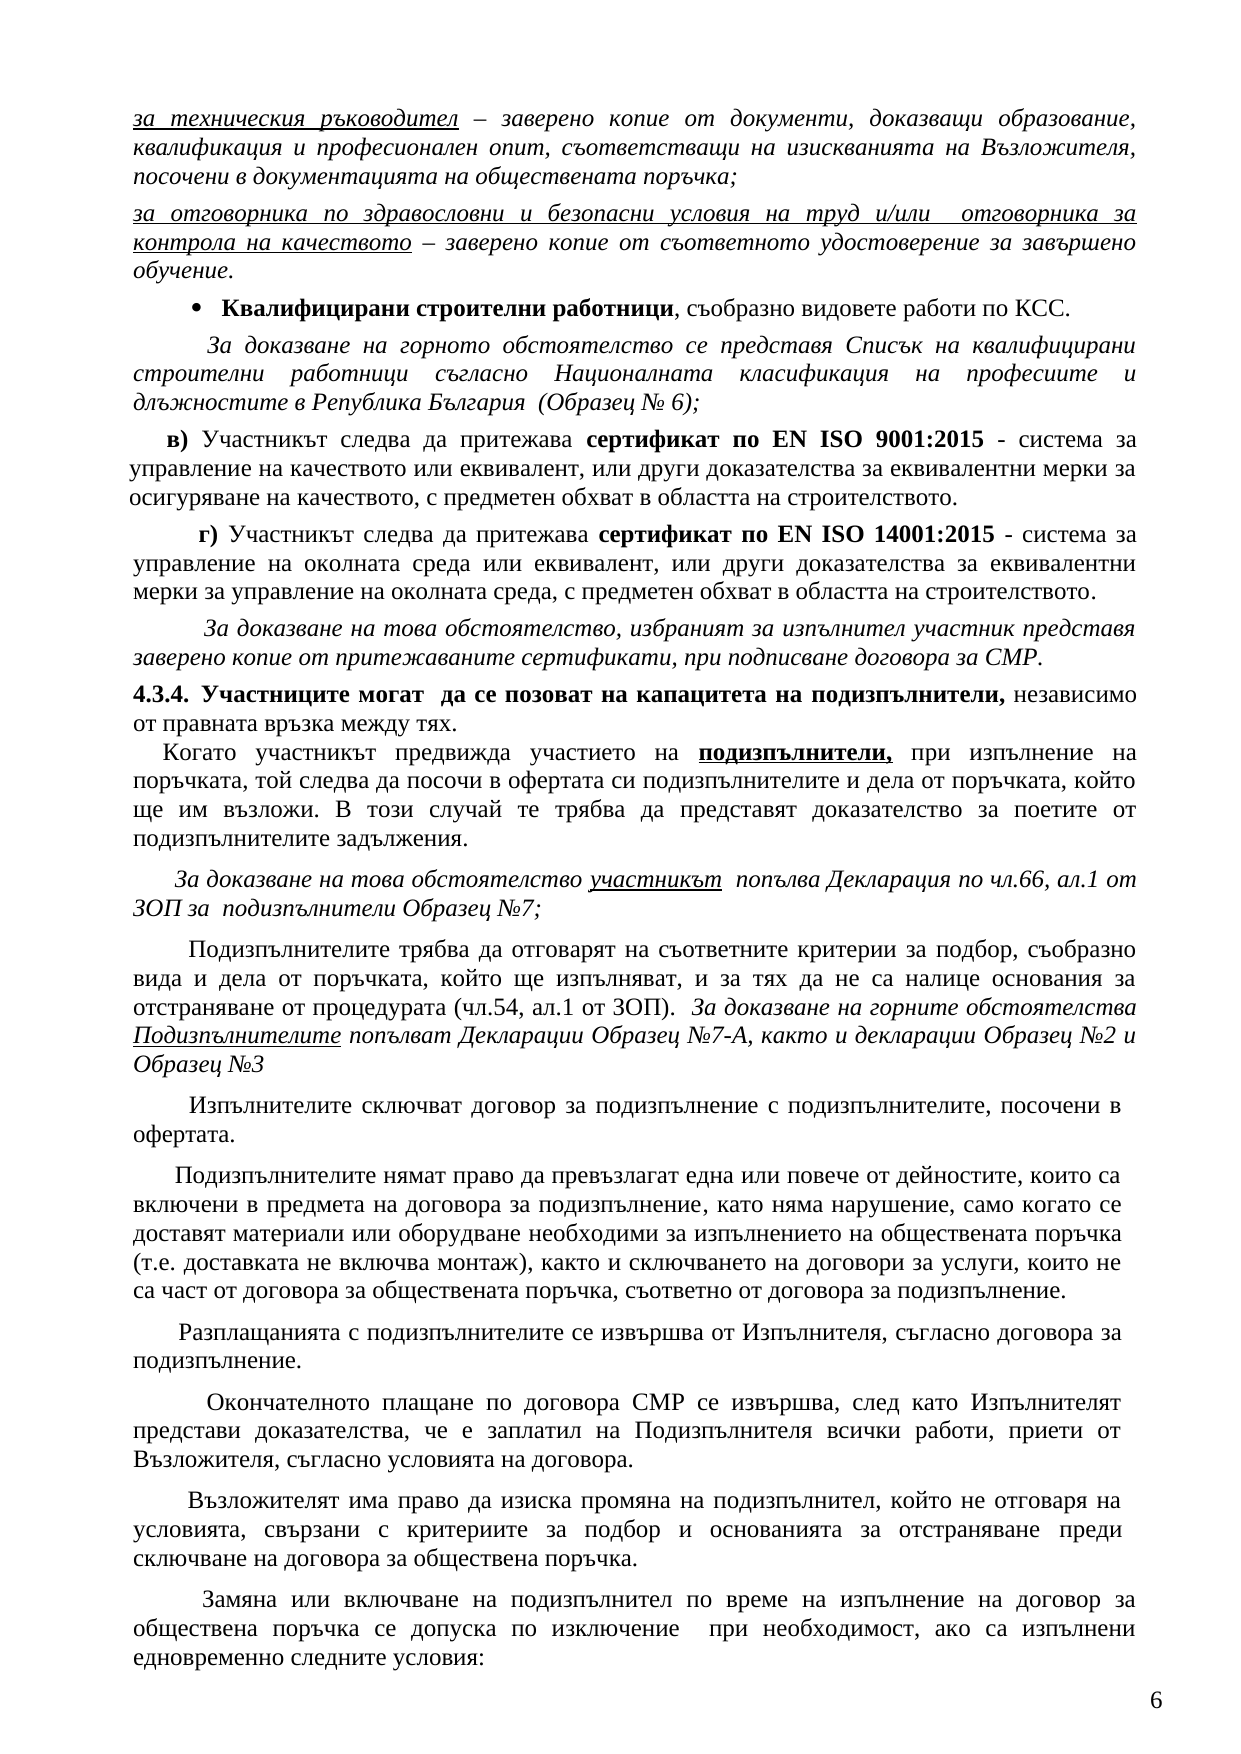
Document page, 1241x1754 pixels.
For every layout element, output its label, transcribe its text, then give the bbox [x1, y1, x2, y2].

list Участниците могат да се позоват на капацитета на подизпълнители, независимо от правната връзка между тях. [133, 679, 1137, 737]
text За доказване на горното обстоятелство се представя Списък на квалифицирани строителни работници съгласно Националната класификация на професиите и длъжностите в Република България (Образец № 6); [133, 330, 1137, 416]
text г) Участникът следва да притежава сертификат по EN ISO 14001:2015 - система за управление на околната среда или еквивалент, или други доказателства за еквивалентни мерки за управление на околната среда, с предметен обхват в областта на строителството. [133, 519, 1137, 605]
text Замяна или включване на подизпълнител по време на изпълнение на договор за обществена поръчка се допуска по изключение при необходимост, ако са изпълнени едновременно следните условия: [133, 1584, 1137, 1671]
text за отговорника по здравословни и безопасни условия на труд и/или отговорника за контрола на качеството – заверено копие от съответното удостоверение за завършено обучение. [133, 198, 1137, 223]
text Разплащанията с подизпълнителите се извършва от Изпълнителя, съгласно договора за подизпълнение. [133, 1317, 1122, 1374]
text Изпълнителите сключват договор за подизпълнение с подизпълнителите, посочени в офертата. [133, 1091, 1122, 1148]
text за техническия ръководител – заверено копие от документи, доказващи образование, квалификация и професионален опит, съответстващи на изискванията на Възложителя, посочени в документацията на обществената поръчка; [133, 103, 1137, 190]
text За доказване на това обстоятелство участникът попълва Декларация по чл.66, ал.1 от ЗОП за подизпълнители Образец №7; [133, 864, 1137, 922]
list Квалифицирани строителни работници, съобразно видовете работи по КСС. [133, 293, 1137, 321]
text Подизпълнителите нямат право да превъзлагат една или повече от дейностите, които са включени в предмета на договора за подизпълнение, като няма нарушение, само когато се доставят материали или оборудване необходими за изпълнението на обществената поръчка (т.е. доставката не включва монтаж), както и сключването на договори за услуги, които не са част от договора за обществената поръчка, съответно от договора за подизпълнение. [133, 1161, 1122, 1304]
text Възложителят има право да изиска промяна на подизпълнител, който не отговаря на условията, свързани с критериите за подбор и основанията за отстраняване преди сключване на договора за обществена поръчка. [133, 1486, 1122, 1572]
text Окончателното плащане по договора СМР се извършва, след като Изпълнителят представи доказателства, че е заплатил на Подизпълнителя всички работи, приети от Възложителя, съгласно условията на договора. [133, 1387, 1122, 1473]
text Подизпълнителите трябва да отговарят на съответните критерии за подбор, съобразно вида и дела от поръчката, който ще изпълняват, и за тях да не са налице основания за отстраняване от процедурата (чл.54, ал.1 от ЗОП). За доказване на горните обстоятелства Подизпълнителите попълват Декларации Образец №7-А, както и декларации Образец №2 и Образец №3 [133, 934, 1137, 1078]
text За доказване на това обстоятелство, избраният за изпълнител участник представя заверено копие от притежаваните сертификати, при подписване договора за СМР. [133, 613, 1137, 671]
text в) Участникът следва да притежава сертификат по EN ISO 9001:2015 - система за управление на качеството или еквивалент, или други доказателства за еквивалентни мерки за осигуряване на качеството, с предметен обхват в областта на строителството. [129, 424, 1137, 511]
text за отговорника по здравословни и безопасни условия на труд и/или отговорника за контрола на качеството – заверено копие от съответното удостоверение за завършено обучение. [133, 224, 1137, 284]
text Когато участникът предвижда участието на подизпълнители, при изпълнение на поръчката, той следва да посочи в офертата си подизпълнителите и дела от поръчката, който ще им възложи. В този случай те трябва да представят доказателство за поетите от подизпълнителите задължения. [133, 737, 1137, 852]
